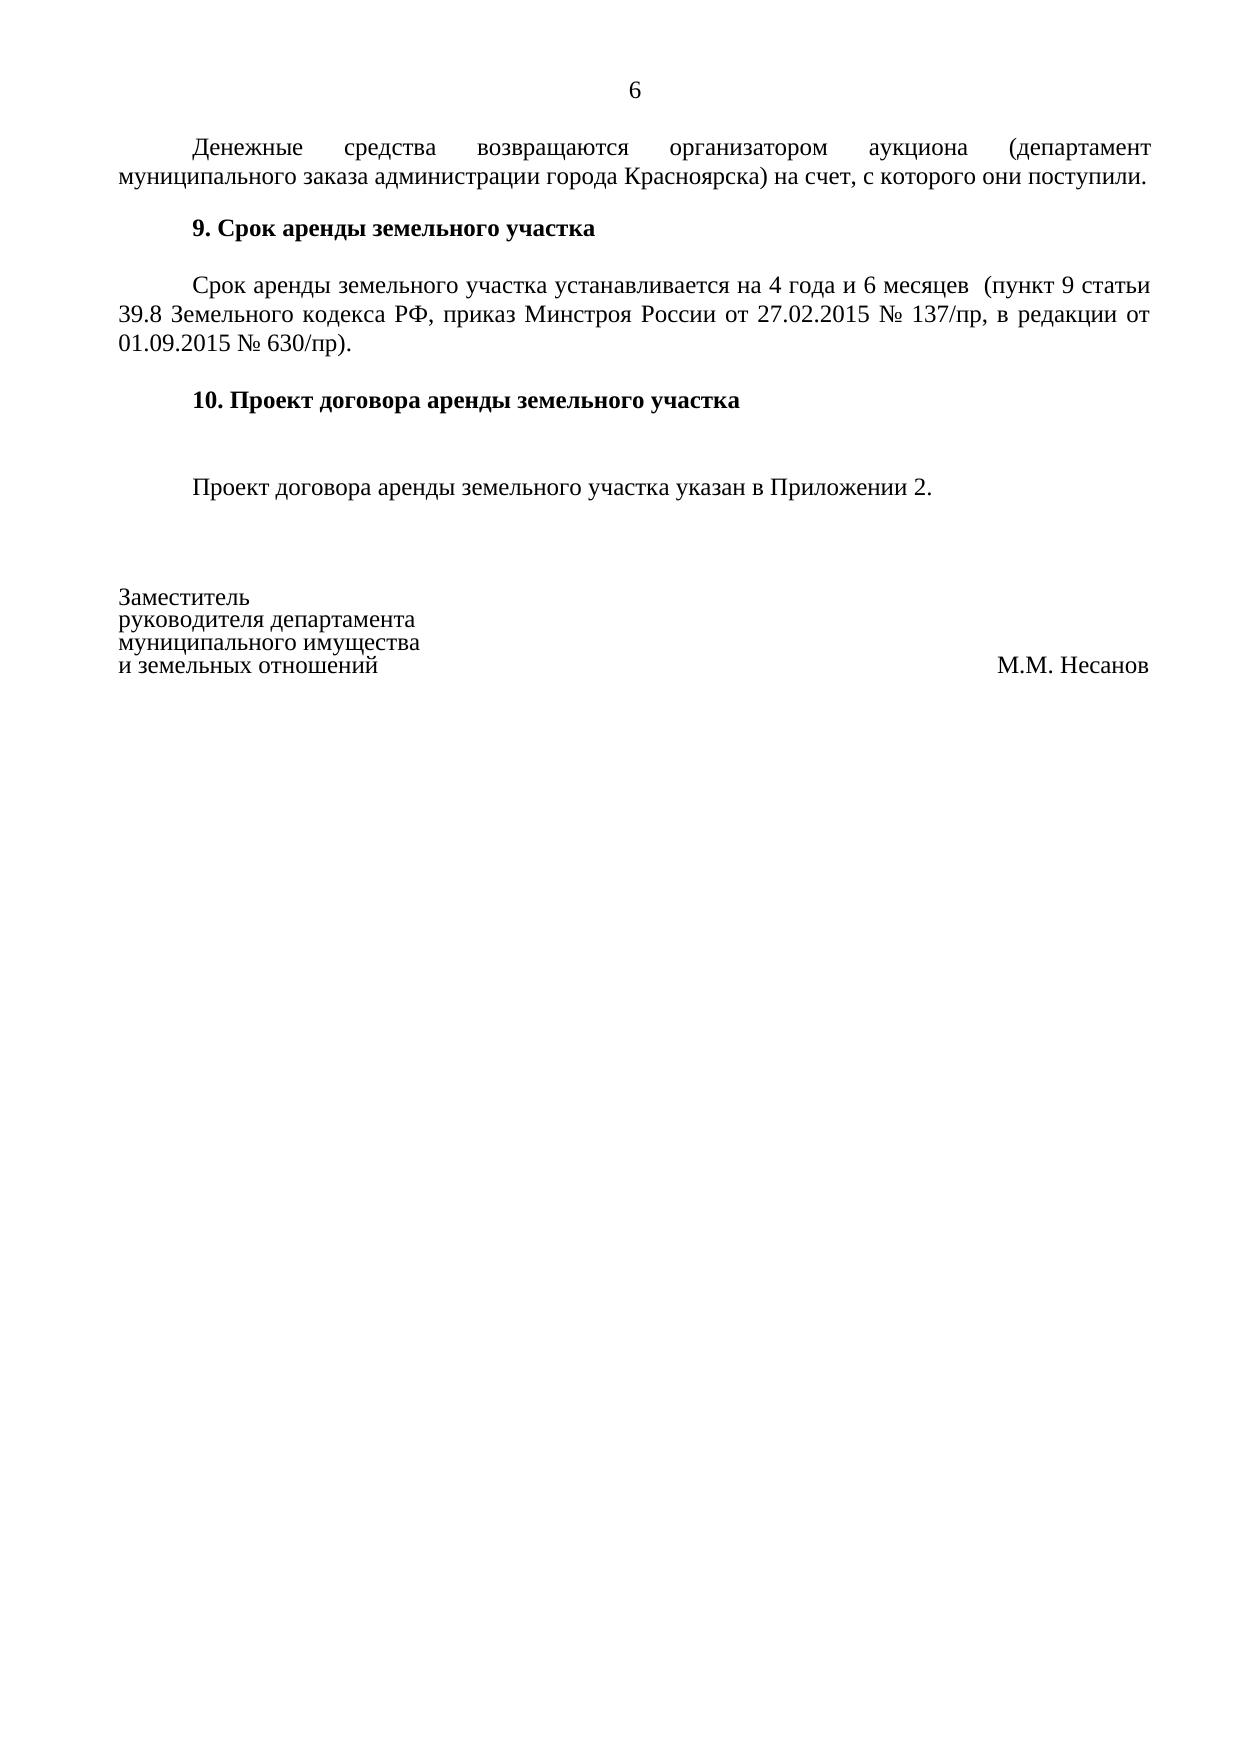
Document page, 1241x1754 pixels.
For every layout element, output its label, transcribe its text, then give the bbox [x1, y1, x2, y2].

text 10. Проект договора аренды земельного участка [118, 385, 1152, 414]
text Срок аренды земельного участка устанавливается на 4 года и 6 месяцев (пункт 9 статьи 39.8 Земельного кодекса РФ, приказ Минстроя России от 27.02.2015 № 137/пр, в редакции от 01.09.2015 № 630/пр). [118, 270, 1152, 357]
text и земельных отношений М.М. Несанов [118, 655, 1152, 678]
text Заместитель [118, 587, 1152, 609]
text руководителя департамента [118, 609, 1152, 632]
text 9. Срок аренды земельного участка [118, 213, 1152, 242]
text муниципального имущества [118, 632, 1152, 655]
text Денежные средства возвращаются организатором аукциона (департамент муниципального заказа администрации города Красноярска) на счет, с которого они поступили. [118, 132, 1152, 190]
text Проект договора аренды земельного участка указан в Приложении 2. [118, 472, 1152, 500]
